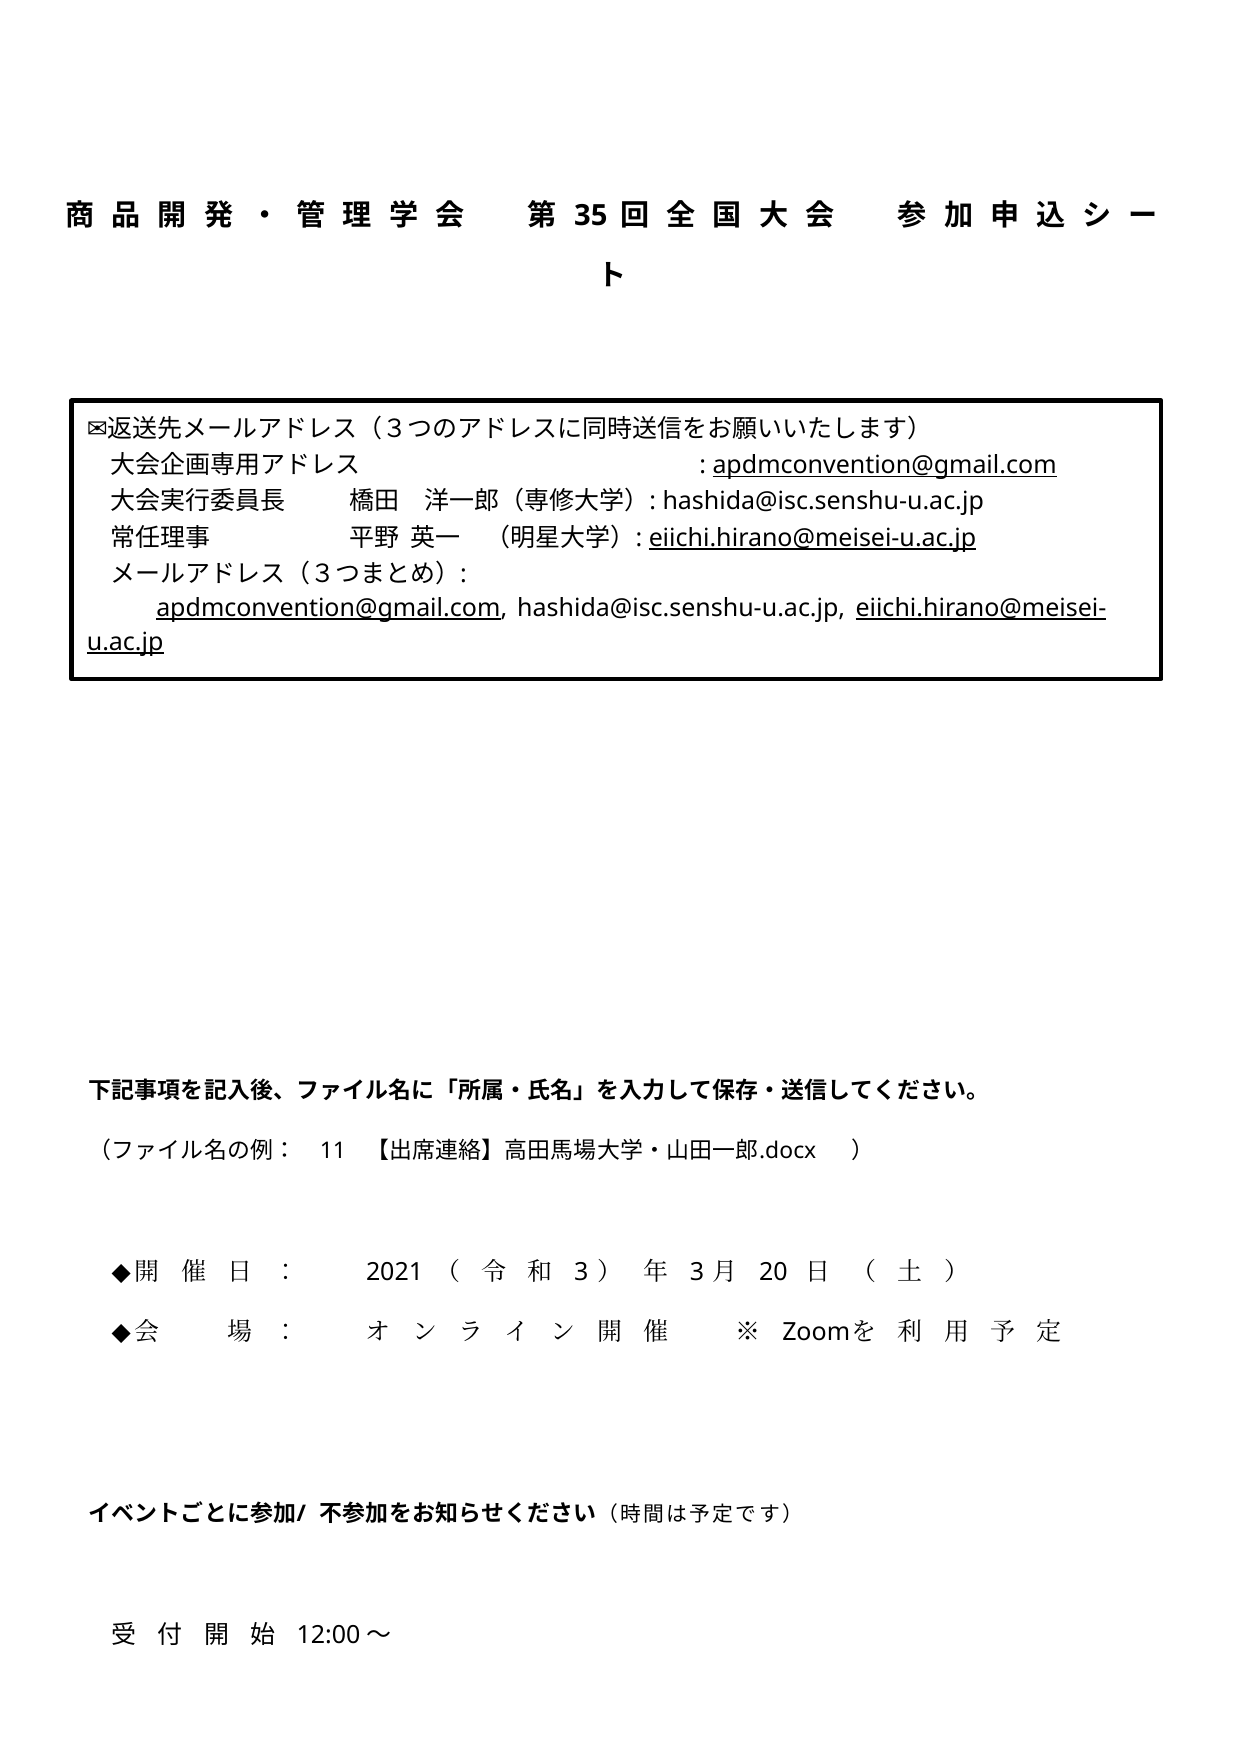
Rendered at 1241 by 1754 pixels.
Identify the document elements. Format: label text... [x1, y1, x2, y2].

text ◆開催日： 2021（令和3）年3月20日（土） [65, 1239, 1175, 1300]
text 受付開始12:00～ [88, 1602, 1175, 1662]
text イベントごとに参加/不参加をお知らせください（時間は予定です） [65, 1481, 1175, 1542]
text 商品開発・管理学会 第35回全国大会 参加申込シート [65, 182, 1175, 303]
text 下記事項を記入後、ファイル名に「所属・氏名」を入力して保存・送信してください。 [65, 1058, 1175, 1119]
text （ファイル名の例： 11【出席連絡】高田馬場大学・山田一郎.docx ） [65, 1119, 1175, 1179]
text ◆会 場： オンライン開催 ※Zoomを利用予定 [65, 1300, 1175, 1360]
